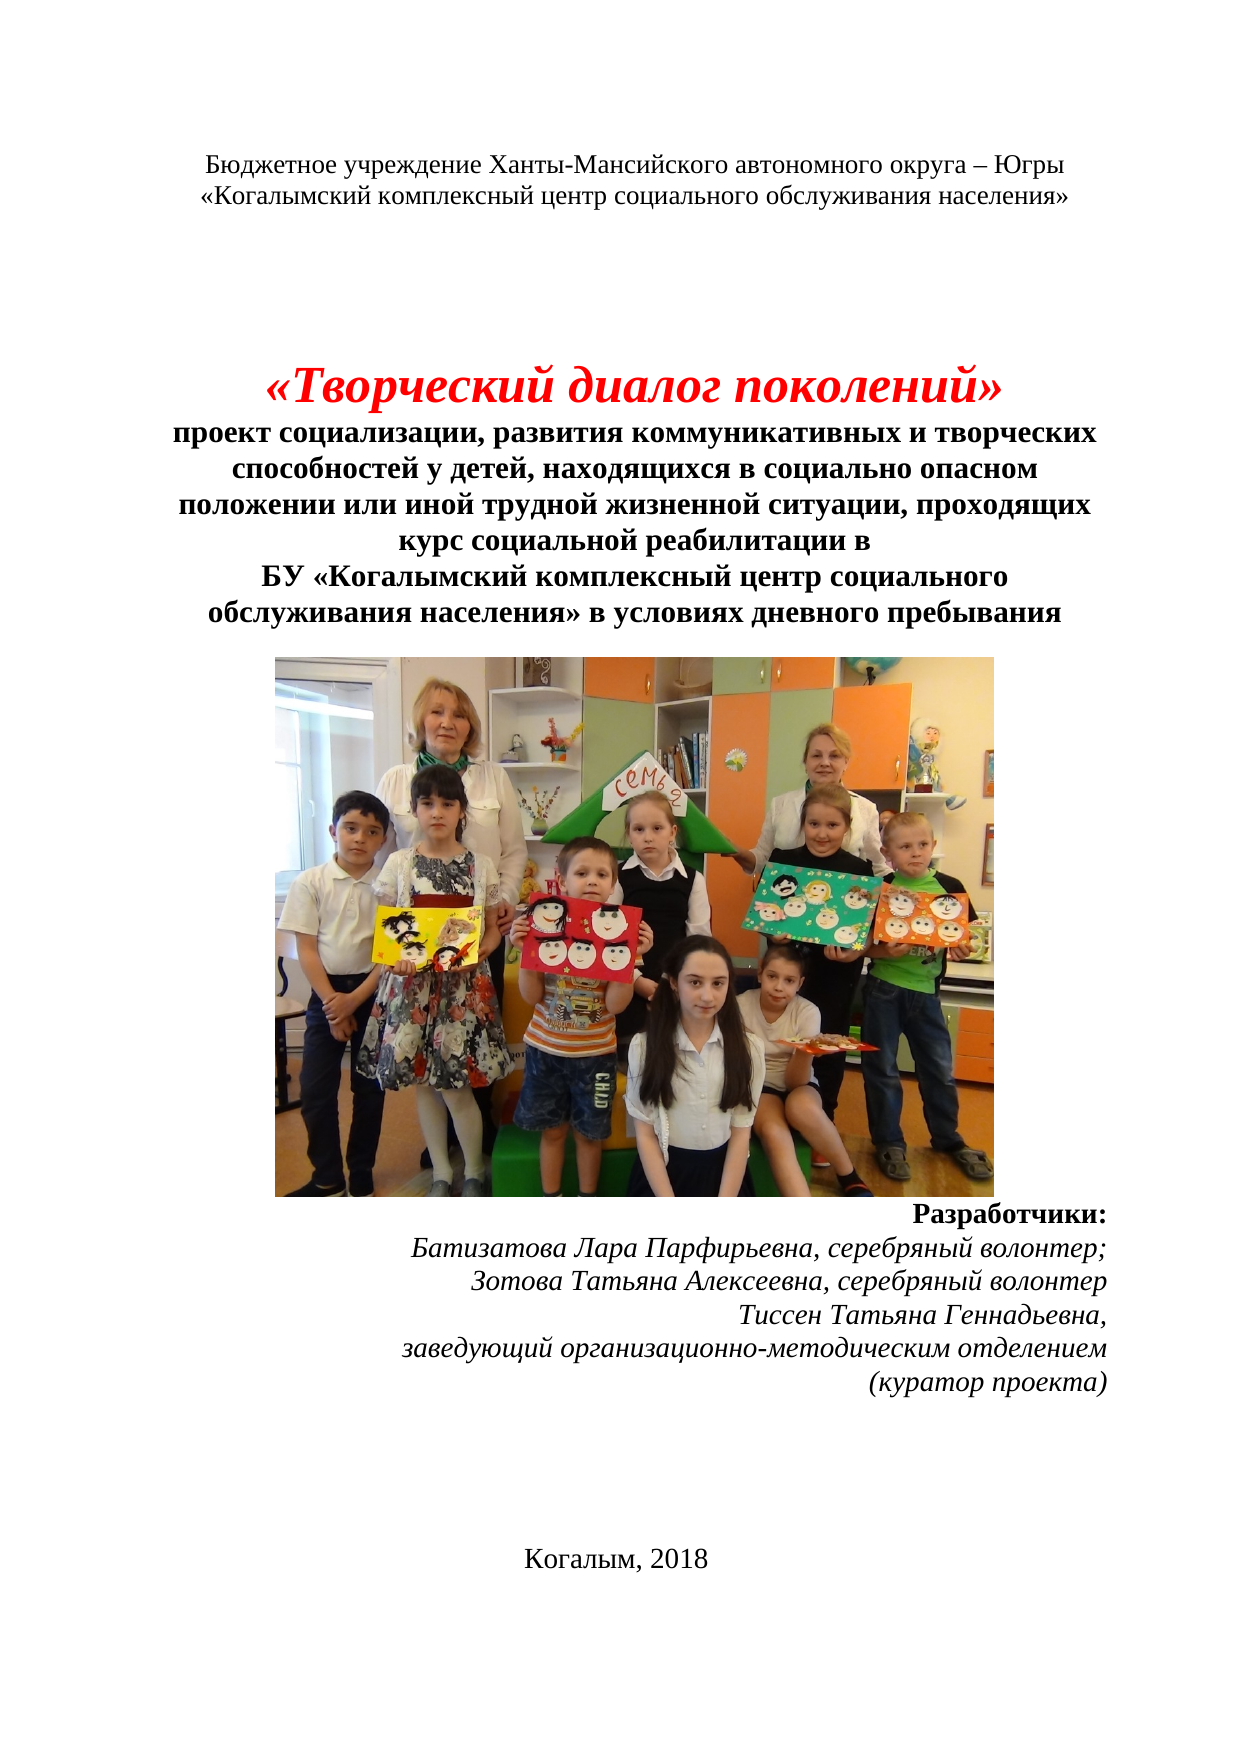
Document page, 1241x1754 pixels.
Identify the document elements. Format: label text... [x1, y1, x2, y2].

picture [275, 657, 994, 1197]
text Тиссен Татьяна Геннадьевна, [487, 1297, 1107, 1331]
text заведующий организационно-методическим отделением (куратор проекта) [354, 1331, 1107, 1398]
text «Творческий диалог поколений» [162, 354, 1107, 414]
text Бюджетное учреждение Ханты-Мансийского автономного округа – Югры «Когалымский комплексный центр социального обслуживания населения» [162, 148, 1107, 210]
text Когалым, 2018 [125, 1541, 1107, 1575]
text проект социализации, развития коммуникативных и творческих способностей у детей, находящихся в социально опасном положении или иной трудной жизненной ситуации, проходящих курс социальной реабилитации в [162, 414, 1107, 557]
text Разработчики: [487, 1152, 1107, 1230]
text Батизатова Лара Парфирьевна, серебряный волонтер; [162, 1230, 1107, 1263]
text Зотова Татьяна Алексеевна, серебряный волонтер [162, 1263, 1107, 1297]
text БУ «Когалымский комплексный центр социального обслуживания населения» в условиях дневного пребывания [162, 557, 1107, 629]
